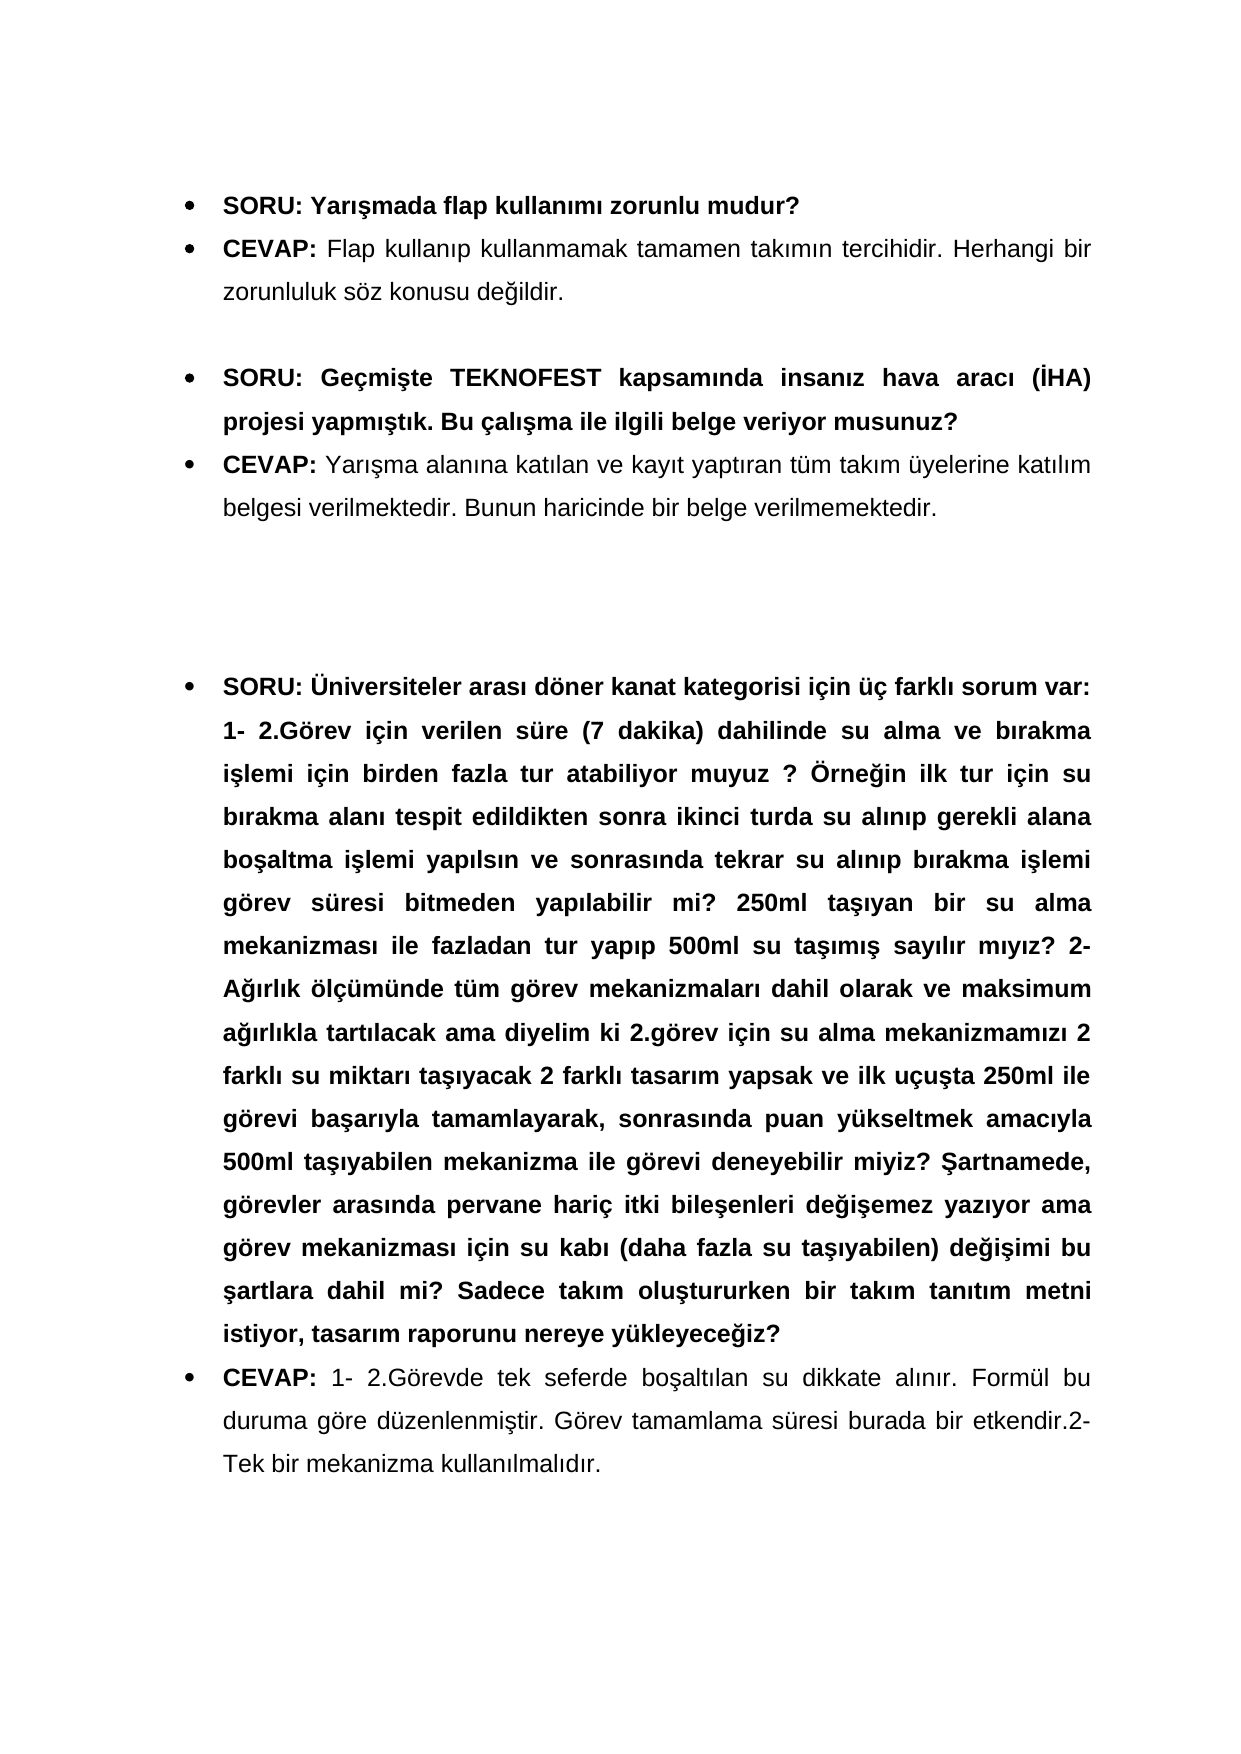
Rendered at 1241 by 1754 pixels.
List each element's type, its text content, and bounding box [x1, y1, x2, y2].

list CEVAP: Flap kullanıp kullanmamak tamamen takımın tercihidir. Herhangi bir zorunluluk söz konusu değildir. [185, 234, 1093, 306]
list CEVAP: 1- 2.Görevde tek seferde boşaltılan su dikkate alınır. Formül bu duruma göre düzenlenmiştir. Görev tamamlama süresi burada bir etkendir.2- Tek bir mekanizma kullanılmalıdır. [185, 1362, 1093, 1478]
list SORU: Geçmişte TEKNOFEST kapsamında insanız hava aracı (İHA) projesi yapmıştık. Bu çalışma ile ilgili belge veriyor musunuz? [185, 363, 1093, 435]
list CEVAP: Yarışma alanına katılan ve kayıt yaptıran tüm takım üyelerine katılım belgesi verilmektedir. Bunun haricinde bir belge verilmemektedir. [185, 450, 1093, 522]
list SORU: Yarışmada flap kullanımı zorunlu mudur? [185, 191, 1093, 219]
list SORU: Üniversiteler arası döner kanat kategorisi için üç farklı sorum var: 1- 2.Görev için verilen süre (7 dakika) dahilinde su alma ve bırakma işlemi için birden fazla tur atabiliyor muyuz ? Örneğin ilk tur için su bırakma alanı tespit edildikten sonra ikinci turda su alınıp gerekli alana boşaltma işlemi yapılsın ve sonrasında tekrar su alınıp bırakma işlemi görev süresi bitmeden yapılabilir mi? 250ml taşıyan bir su alma mekanizması ile fazladan tur yapıp 500ml su taşımış sayılır mıyız? 2- Ağırlık ölçümünde tüm görev mekanizmaları dahil olarak ve maksimum ağırlıkla tartılacak ama diyelim ki 2.görev için su alma mekanizmamızı 2 farklı su miktarı taşıyacak 2 farklı tasarım yapsak ve ilk uçuşta 250ml ile görevi başarıyla tamamlayarak, sonrasında puan yükseltmek amacıyla 500ml taşıyabilen mekanizma ile görevi deneyebilir miyiz? Şartnamede, görevler arasında pervane hariç itki bileşenleri değişemez yazıyor ama görev mekanizması için su kabı (daha fazla su taşıyabilen) değişimi bu şartlara dahil mi? Sadece takım oluştururken bir takım tanıtım metni istiyor, tasarım raporunu nereye yükleyeceğiz? [185, 672, 1093, 1348]
